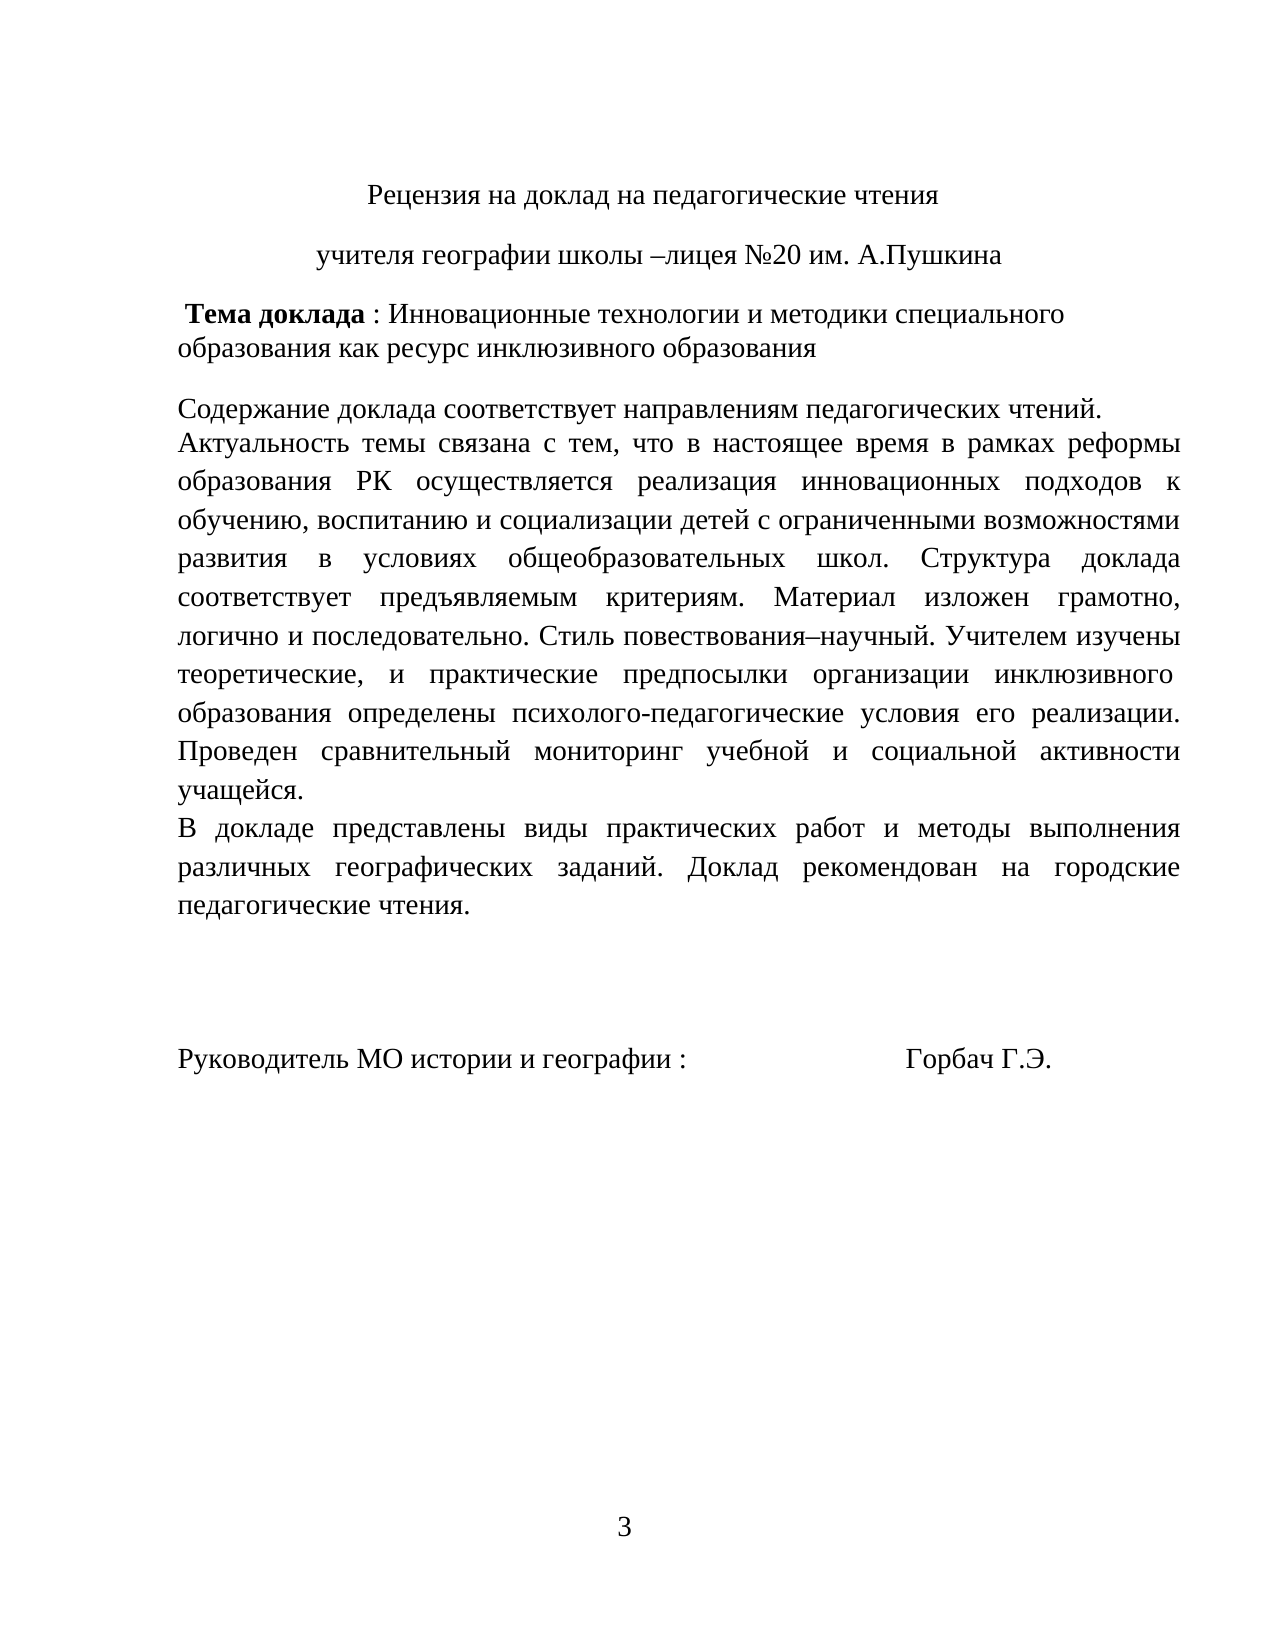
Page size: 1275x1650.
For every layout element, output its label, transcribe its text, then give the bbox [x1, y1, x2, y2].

text Руководитель МО истории и географии : Горбач Г.Э. [177, 1042, 1181, 1075]
text Содержание доклада соответствует направлениям педагогических чтений. [177, 391, 1211, 425]
text Рецензия на доклад на педагогические чтения [177, 177, 1186, 211]
text Актуальность темы связана с тем, что в настоящее время в рамках реформы образования РК осуществляется реализация инновационных подходов к обучению, воспитанию и социализации детей с ограниченными возможностями развития в условиях общеобразовательных школ. Структура доклада соответствует предъявляемым критериям. Материал изложен грамотно, логично и последовательно. Стиль повествования–научный. Учителем изучены теоретические, и практические предпосылки организации инклюзивного образования определены психолого-педагогические условия его реализации. Проведен сравнительный мониторинг учебной и социальной активности учащейся. [177, 425, 1181, 805]
text учителя географии школы –лицея №20 им. А.Пушкина [177, 237, 1186, 270]
text Тема доклада : Инновационные технологии и методики специального образования как ресурс инклюзивного образования [177, 296, 1211, 363]
text В докладе представлены виды практических работ и методы выполнения различных географических заданий. Доклад рекомендован на городские педагогические чтения. [177, 810, 1181, 921]
